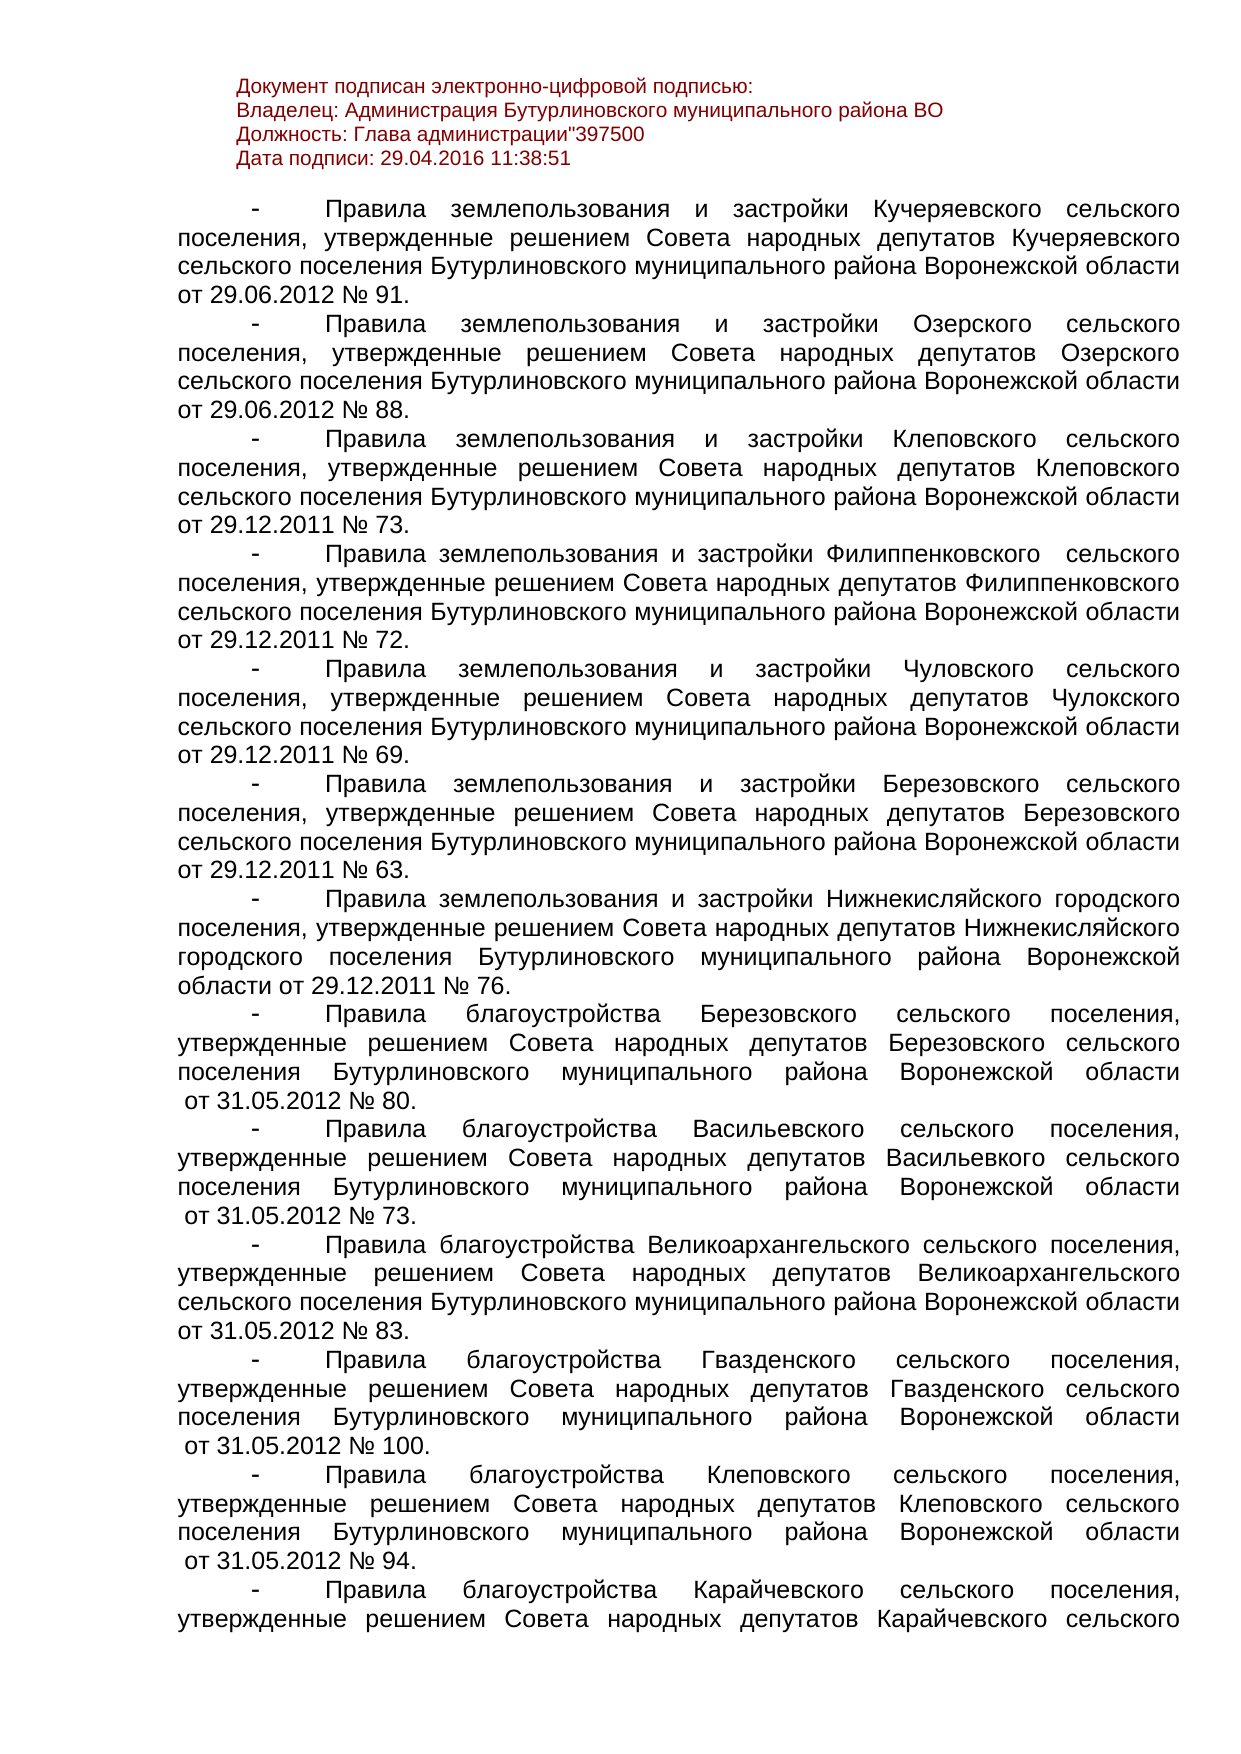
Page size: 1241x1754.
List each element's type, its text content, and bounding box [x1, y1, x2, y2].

list Правила землепользования и застройки Нижнекисляйского городского поселения, утвержденные решением Совета народных депутатов Нижнекисляйского городского поселения Бутурлиновского муниципального района Воронежской области от 29.12.2011 № 76. [177, 884, 1181, 999]
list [177, 1575, 1181, 1632]
list Правила землепользования и застройки Клеповского сельского поселения, утвержденные решением Совета народных депутатов Клеповского сельского поселения Бутурлиновского муниципального района Воронежской области от 29.12.2011 № 73. [177, 424, 1181, 539]
list Правила благоустройства Великоархангельского сельского поселения, утвержденные решением Совета народных депутатов Великоархангельского сельского поселения Бутурлиновского муниципального района Воронежской области от 31.05.2012 № 83. [177, 1229, 1181, 1345]
list Правила землепользования и застройки Филиппенковского сельского поселения, утвержденные решением Совета народных депутатов Филиппенковского сельского поселения Бутурлиновского муниципального района Воронежской области от 29.12.2011 № 72. [177, 539, 1181, 654]
list Правила благоустройства Клеповского сельского поселения, утвержденные решением Совета народных депутатов Клеповского сельского поселения Бутурлиновского муниципального района Воронежской области от 31.05.2012 № 94. [177, 1460, 1181, 1575]
list Правила землепользования и застройки Березовского сельского поселения, утвержденные решением Совета народных депутатов Березовского сельского поселения Бутурлиновского муниципального района Воронежской области от 29.12.2011 № 63. [177, 769, 1181, 884]
list Правила землепользования и застройки Чуловского сельского поселения, утвержденные решением Совета народных депутатов Чулокского сельского поселения Бутурлиновского муниципального района Воронежской области от 29.12.2011 № 69. [177, 654, 1181, 769]
list Правила землепользования и застройки Кучеряевского сельского поселения, утвержденные решением Совета народных депутатов Кучеряевского сельского поселения Бутурлиновского муниципального района Воронежской области от 29.06.2012 № 91. [177, 194, 1181, 309]
list Правила благоустройства Березовского сельского поселения, утвержденные решением Совета народных депутатов Березовского сельского поселения Бутурлиновского муниципального района Воронежской области от 31.05.2012 № 80. [177, 999, 1181, 1114]
list Правила благоустройства Гвазденского сельского поселения, утвержденные решением Совета народных депутатов Гвазденского сельского поселения Бутурлиновского муниципального района Воронежской области от 31.05.2012 № 100. [177, 1345, 1181, 1460]
list Правила благоустройства Васильевского сельского поселения, утвержденные решением Совета народных депутатов Васильевкого сельского поселения Бутурлиновского муниципального района Воронежской области от 31.05.2012 № 73. [177, 1114, 1181, 1229]
list Правила землепользования и застройки Озерского сельского поселения, утвержденные решением Совета народных депутатов Озерского сельского поселения Бутурлиновского муниципального района Воронежской области от 29.06.2012 № 88. [177, 309, 1181, 424]
